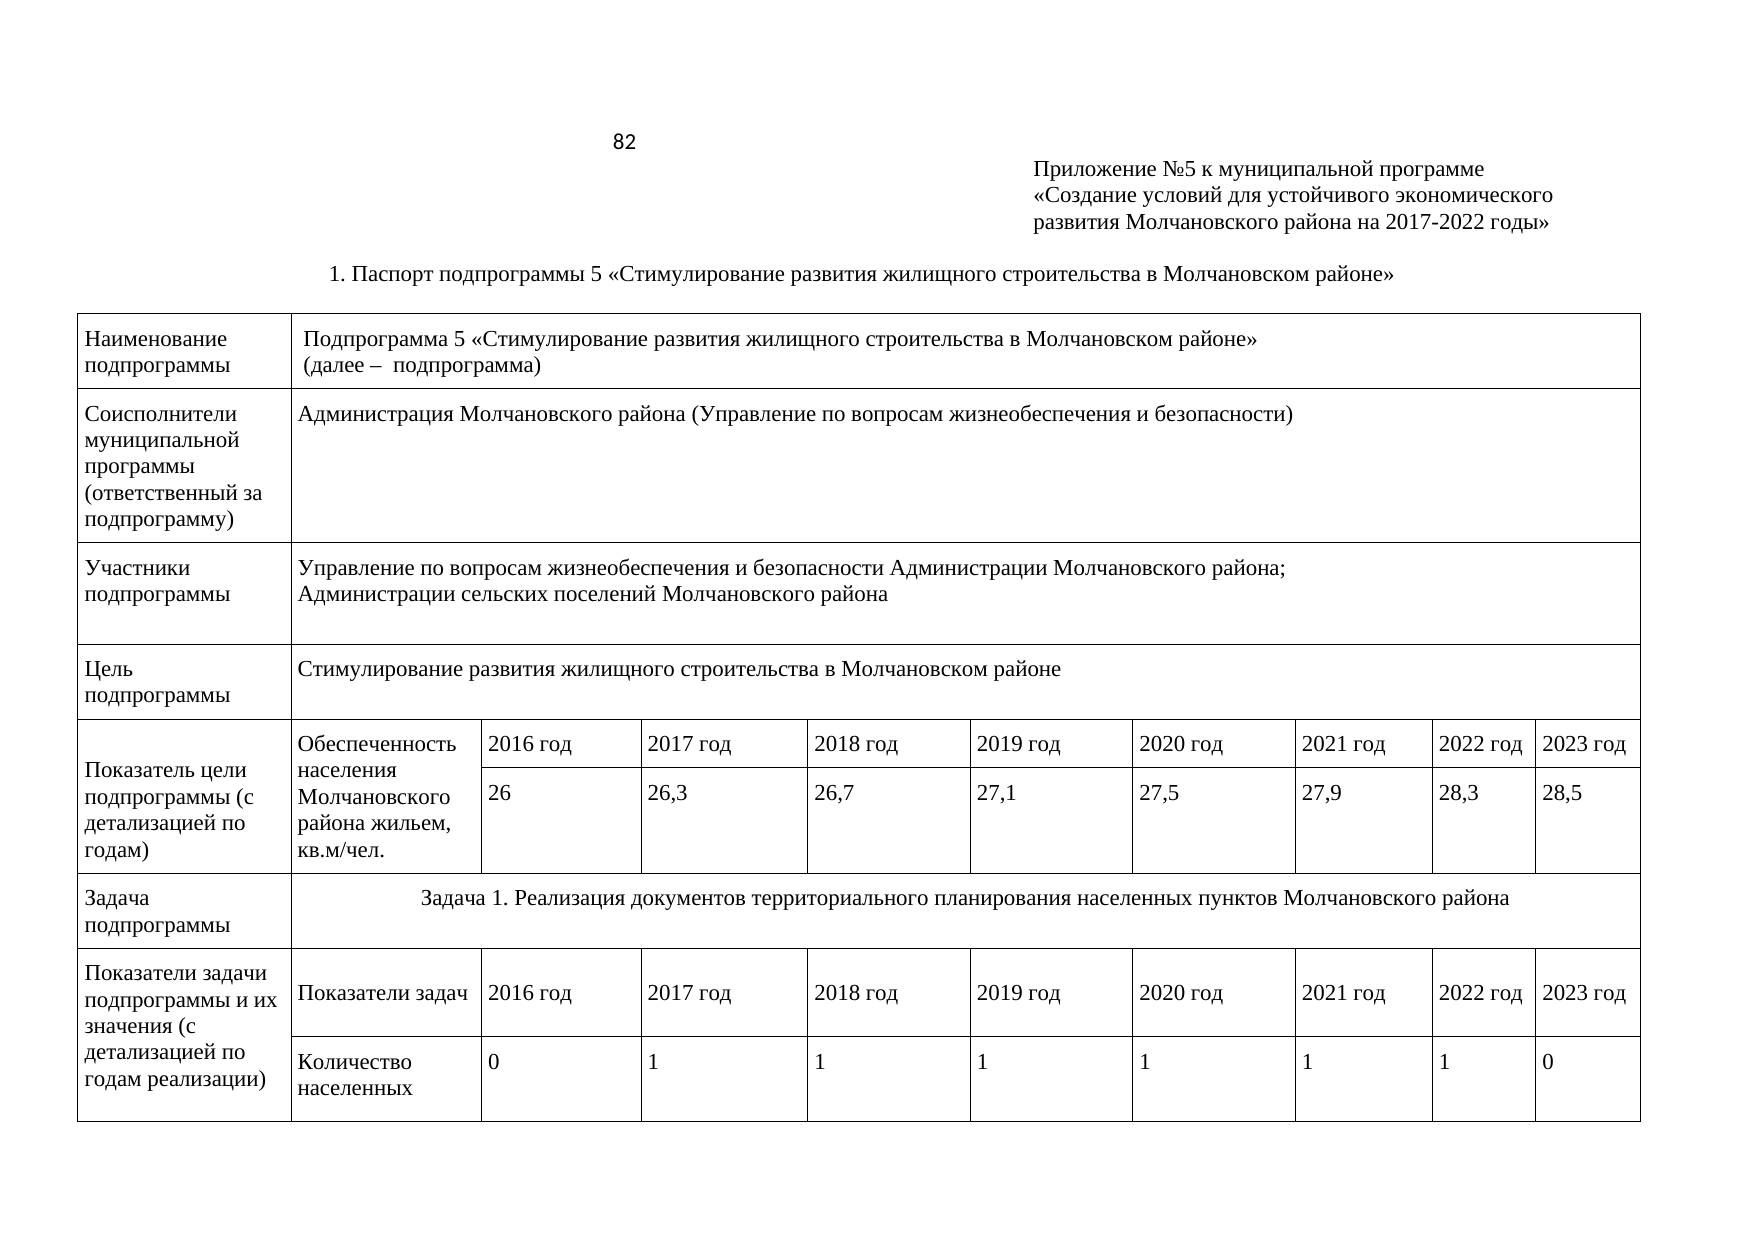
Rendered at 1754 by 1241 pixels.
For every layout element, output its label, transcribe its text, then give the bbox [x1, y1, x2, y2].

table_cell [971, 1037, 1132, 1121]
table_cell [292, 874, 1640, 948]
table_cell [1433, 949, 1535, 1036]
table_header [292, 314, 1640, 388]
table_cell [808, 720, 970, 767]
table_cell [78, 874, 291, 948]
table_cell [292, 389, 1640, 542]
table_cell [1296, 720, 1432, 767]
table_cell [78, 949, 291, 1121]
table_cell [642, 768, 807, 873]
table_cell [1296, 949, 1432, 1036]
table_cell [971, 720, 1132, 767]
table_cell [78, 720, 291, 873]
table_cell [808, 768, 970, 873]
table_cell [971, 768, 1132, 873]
text «Создание условий для устойчивого экономического [650, 181, 1665, 208]
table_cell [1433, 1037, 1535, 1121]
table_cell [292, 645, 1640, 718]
text 1. Паспорт подпрограммы 5 «Стимулирование развития жилищного строительства в Молчановском районе» [59, 260, 1665, 287]
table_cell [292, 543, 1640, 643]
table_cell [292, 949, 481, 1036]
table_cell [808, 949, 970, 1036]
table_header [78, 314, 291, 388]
text развития Молчановского района на 2017-2022 годы» [650, 208, 1665, 234]
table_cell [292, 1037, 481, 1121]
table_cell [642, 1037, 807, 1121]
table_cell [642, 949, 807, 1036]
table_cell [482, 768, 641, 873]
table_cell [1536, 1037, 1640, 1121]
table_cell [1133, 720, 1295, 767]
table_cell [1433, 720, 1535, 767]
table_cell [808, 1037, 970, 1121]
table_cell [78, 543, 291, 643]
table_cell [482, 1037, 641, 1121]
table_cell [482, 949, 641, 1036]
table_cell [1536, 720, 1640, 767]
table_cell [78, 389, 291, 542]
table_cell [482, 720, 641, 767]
text Приложение №5 к муниципальной программе [650, 127, 1665, 181]
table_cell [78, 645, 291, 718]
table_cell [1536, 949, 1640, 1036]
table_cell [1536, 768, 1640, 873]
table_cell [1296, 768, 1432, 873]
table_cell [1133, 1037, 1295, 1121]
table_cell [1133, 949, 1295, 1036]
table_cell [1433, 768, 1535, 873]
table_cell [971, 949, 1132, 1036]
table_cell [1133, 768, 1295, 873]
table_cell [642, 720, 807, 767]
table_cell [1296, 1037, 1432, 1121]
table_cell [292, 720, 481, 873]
